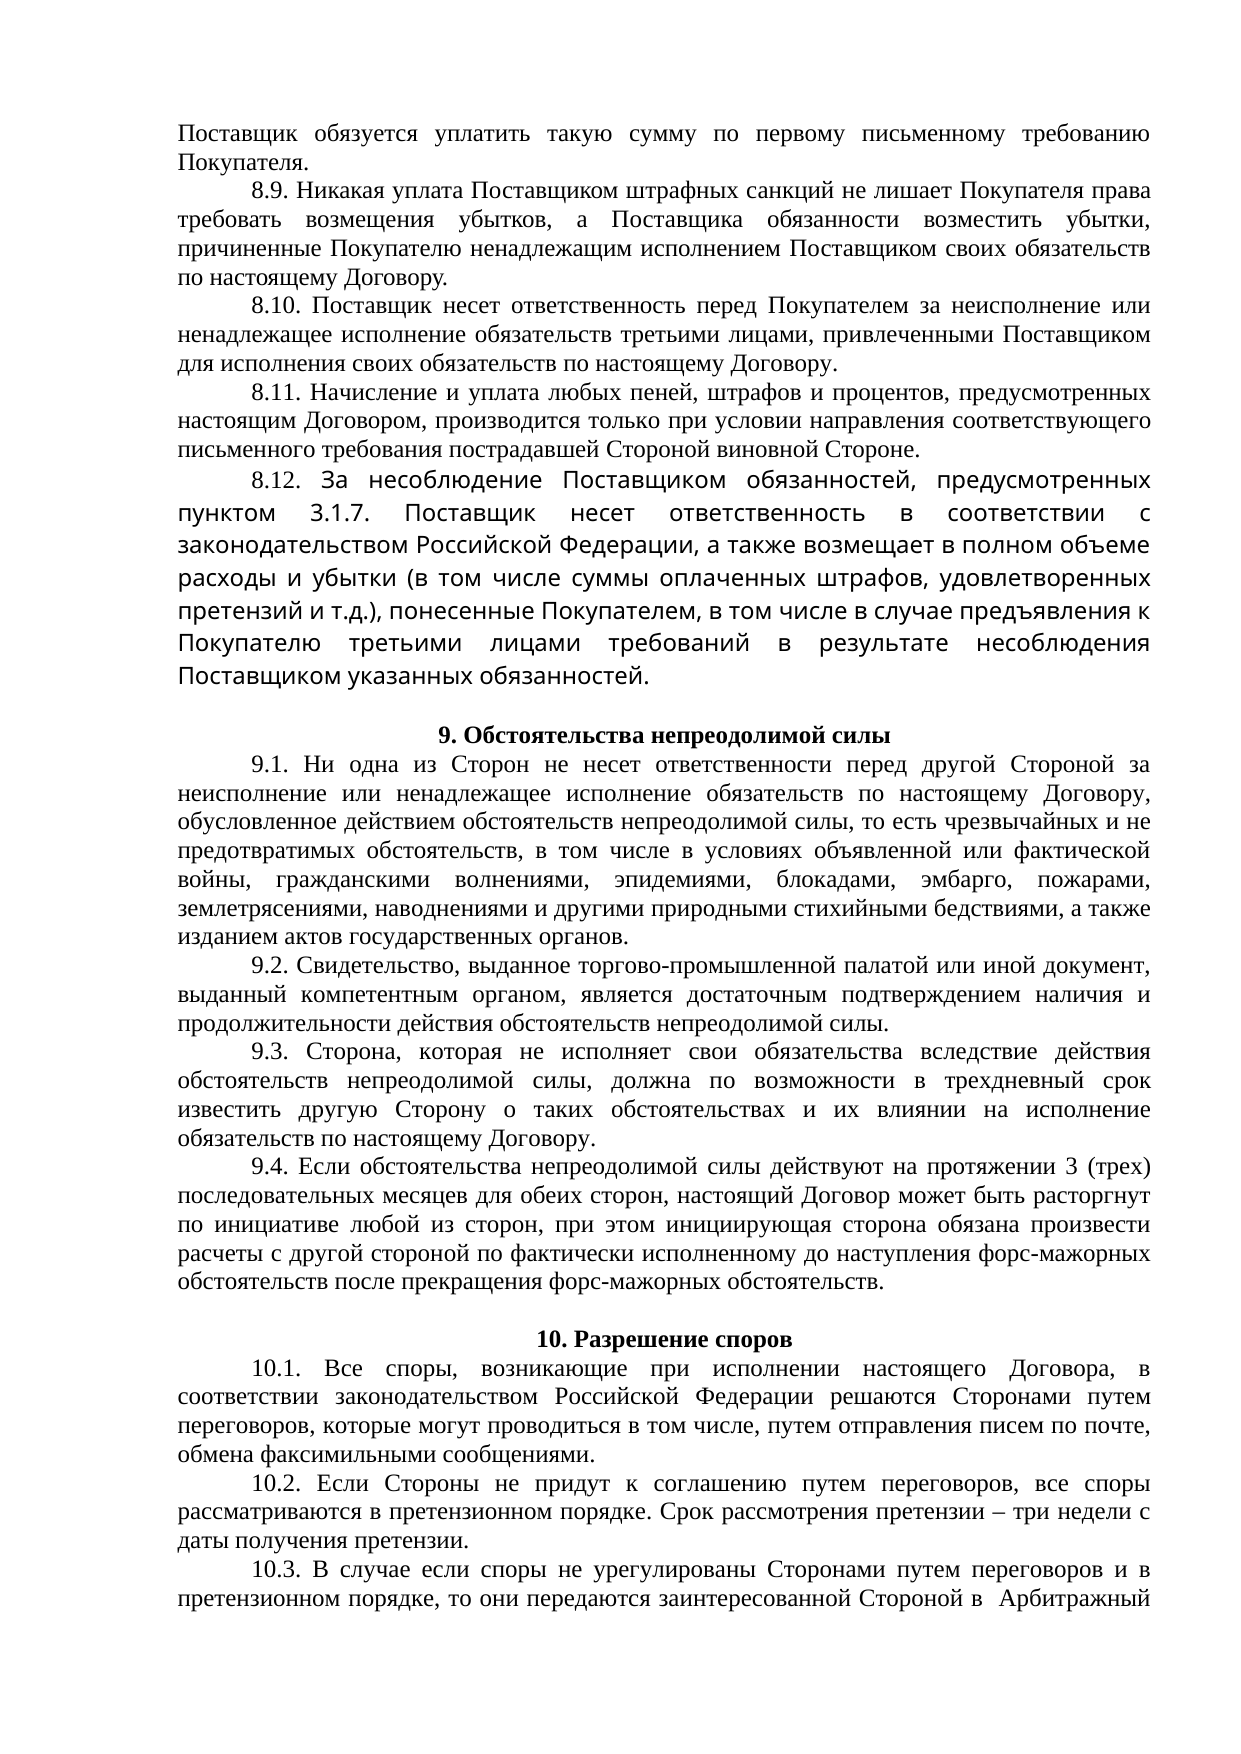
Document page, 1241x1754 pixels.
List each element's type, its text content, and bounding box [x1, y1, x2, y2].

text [177, 118, 1152, 176]
text 9.1. Ни одна из Сторон не несет ответственности перед другой Стороной за неисполнение или ненадлежащее исполнение обязательств по настоящему Договору, обусловленное действием обстоятельств непреодолимой силы, то есть чрезвычайных и не предотвратимых обстоятельств, в том числе в условиях объявленной или фактической войны, гражданскими волнениями, эпидемиями, блокадами, эмбарго, пожарами, землетрясениями, наводнениями и другими природными стихийными бедствиями, а также изданием актов государственных органов. [177, 749, 1152, 950]
text 8.10. Поставщик несет ответственность перед Покупателем за неисполнение или ненадлежащее исполнение обязательств третьими лицами, привлеченными Поставщиком для исполнения своих обязательств по настоящему Договору. [177, 291, 1152, 377]
text 8.11. Начисление и уплата любых пеней, штрафов и процентов, предусмотренных настоящим Договором, производится только при условии направления соответствующего письменного требования пострадавшей Стороной виновной Стороне. [177, 377, 1152, 463]
text 9.2. Свидетельство, выданное торгово-промышленной палатой или иной документ, выданный компетентным органом, является достаточным подтверждением наличия и продолжительности действия обстоятельств непреодолимой силы. [177, 950, 1152, 1036]
text 9.3. Сторона, которая не исполняет свои обязательства вследствие действия обстоятельств непреодолимой силы, должна по возможности в трехдневный срок известить другую Сторону о таких обстоятельствах и их влиянии на исполнение обязательств по настоящему Договору. [177, 1036, 1152, 1151]
text 8.12. За несоблюдение Поставщиком обязанностей, предусмотренных пунктом 3.1.7. Поставщик несет ответственность в соответствии с законодательством Российской Федерации, а также возмещает в полном объеме расходы и убытки (в том числе суммы оплаченных штрафов, удовлетворенных претензий и т.д.), понесенные Покупателем, в том числе в случае предъявления к Покупателю третьими лицами требований в результате несоблюдения Поставщиком указанных обязанностей. [177, 463, 1152, 691]
text 8.9. Никакая уплата Поставщиком штрафных санкций не лишает Покупателя права требовать возмещения убытков, а Поставщика обязанности возместить убытки, причиненные Покупателю ненадлежащим исполнением Поставщиком своих обязательств по настоящему Договору. [177, 176, 1152, 291]
text 10. Разрешение споров [177, 1324, 1152, 1353]
text 10.1. Все споры, возникающие при исполнении настоящего Договора, в соответствии законодательством Российской Федерации решаются Сторонами путем переговоров, которые могут проводиться в том числе, путем отправления писем по почте, обмена факсимильными сообщениями. [177, 1353, 1152, 1468]
text 9.4. Если обстоятельства непреодолимой силы действуют на протяжении 3 (трех) последовательных месяцев для обеих сторон, настоящий Договор может быть расторгнут по инициативе любой из сторон, при этом инициирующая сторона обязана произвести расчеты с другой стороной по фактически исполненному до наступления форс-мажорных обстоятельств после прекращения форс-мажорных обстоятельств. [177, 1151, 1152, 1295]
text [177, 1554, 1152, 1611]
text 10.2. Если Стороны не придут к соглашению путем переговоров, все споры рассматриваются в претензионном порядке. Срок рассмотрения претензии – три недели с даты получения претензии. [177, 1468, 1152, 1554]
text 9. Обстоятельства непреодолимой силы [177, 720, 1152, 749]
